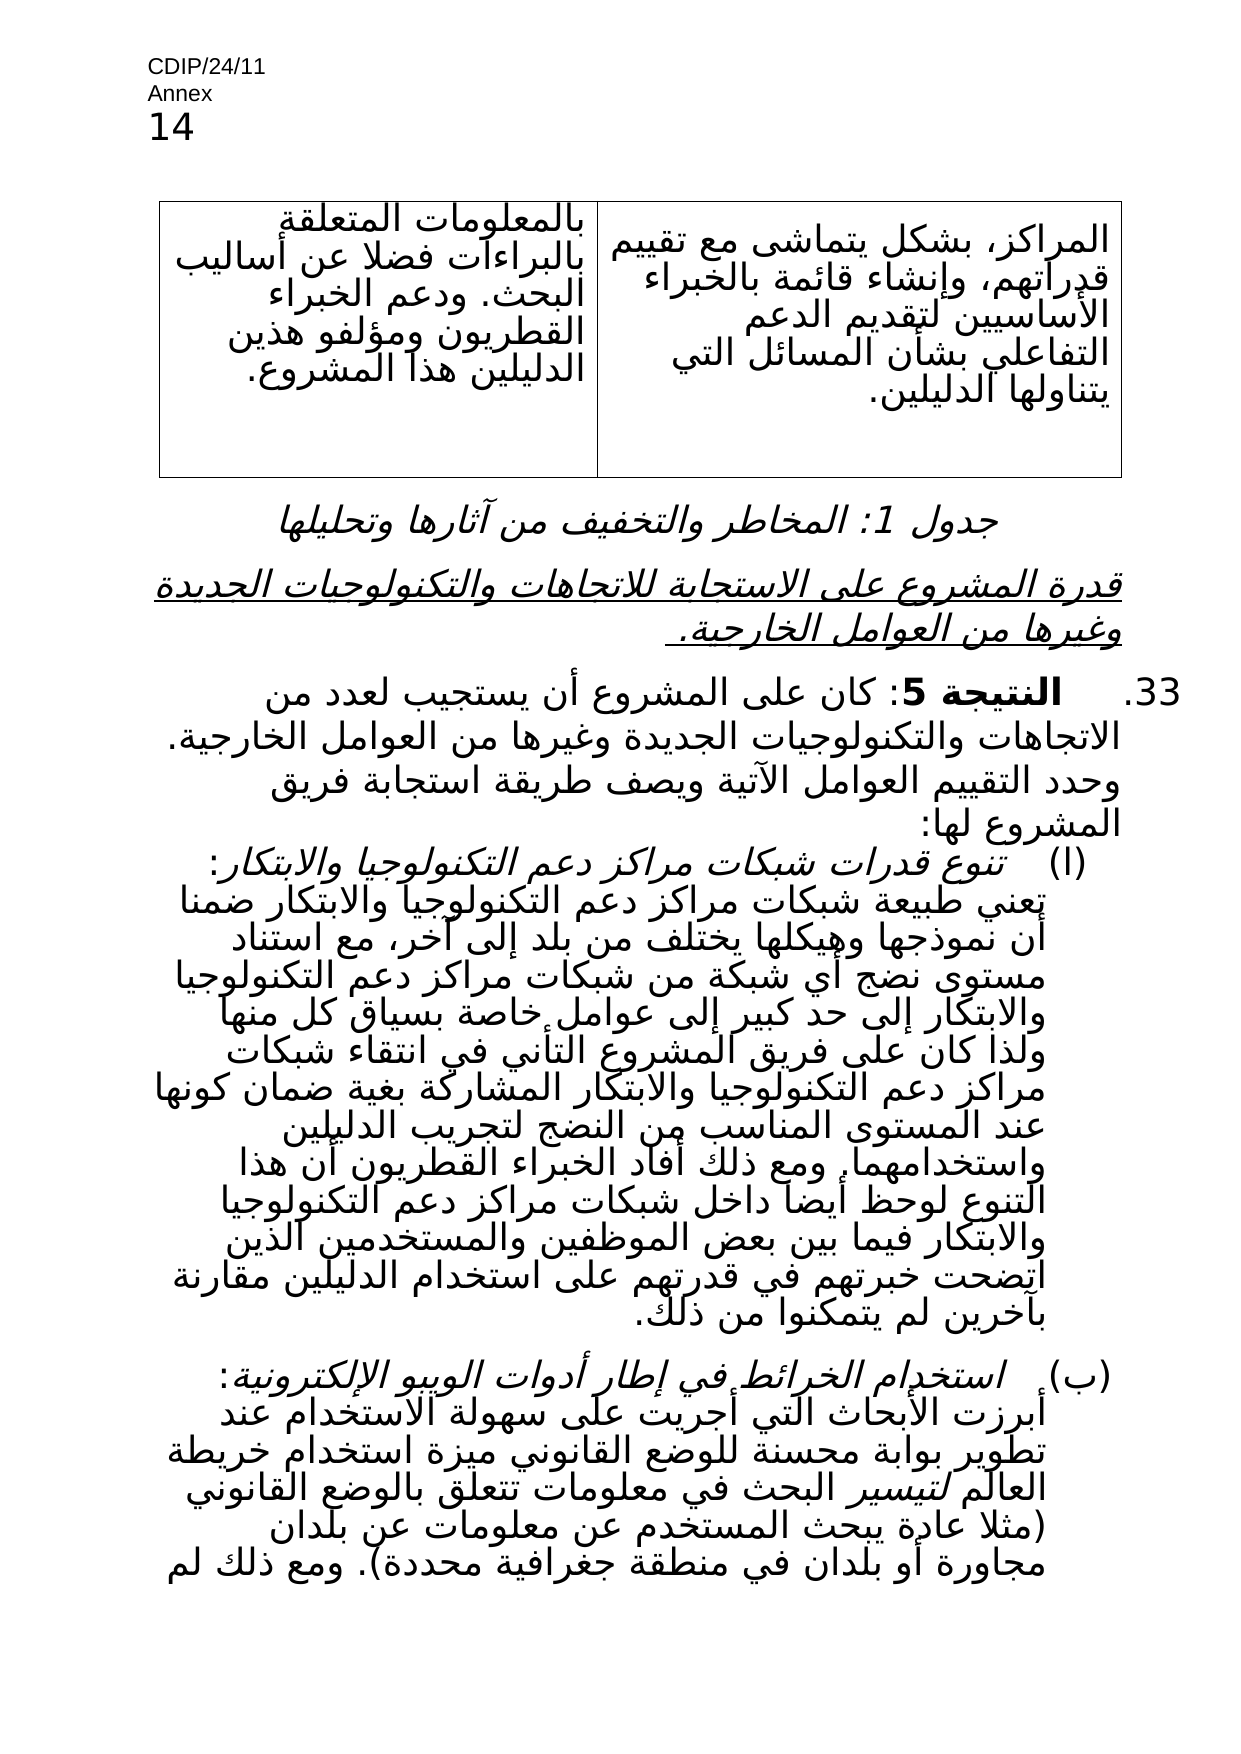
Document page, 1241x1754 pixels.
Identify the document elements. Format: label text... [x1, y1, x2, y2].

list تنوع قدرات شبكات مراكز دعم التكنولوجيا والابتكار: تعني طبيعة شبكات مراكز دعم التكنولوجيا والابتكار ضمنا أن نموذجها وهيكلها يختلف من بلد إلى آخر، مع استناد مستوى نضج أي شبكة من شبكات مراكز دعم التكنولوجيا والابتكار إلى حد كبير إلى عوامل خاصة بسياق كل منها ولذا كان على فريق المشروع التأني في انتقاء شبكات مراكز دعم التكنولوجيا والابتكار المشاركة بغية ضمان كونها عند المستوى المناسب من النضج لتجريب الدليلين واستخدامهما. ومع ذلك أفاد الخبراء القطريون أن هذا التنوع لوحظ أيضا داخل شبكات مراكز دعم التكنولوجيا والابتكار فيما بين بعض الموظفين والمستخدمين الذين اتضحت خبرتهم في قدرتهم على استخدام الدليلين مقارنة بآخرين لم يتمكنوا من ذلك. [148, 846, 1048, 1333]
subtitle قدرة المشروع على الاستجابة للاتجاهات والتكنولوجيات الجديدة وغيرها من العوامل الخارجية. [148, 563, 1122, 650]
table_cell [160, 202, 597, 477]
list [148, 1358, 1048, 1583]
text جدول 1: المخاطر والتخفيف من آثارها وتحليلها [148, 498, 1122, 542]
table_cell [598, 202, 1121, 477]
text النتيجة 5: كان على المشروع أن يستجيب لعدد من الاتجاهات والتكنولوجيات الجديدة وغيرها من العوامل الخارجية. وحدد التقييم العوامل الآتية ويصف طريقة استجابة فريق المشروع لها: [148, 671, 1122, 846]
